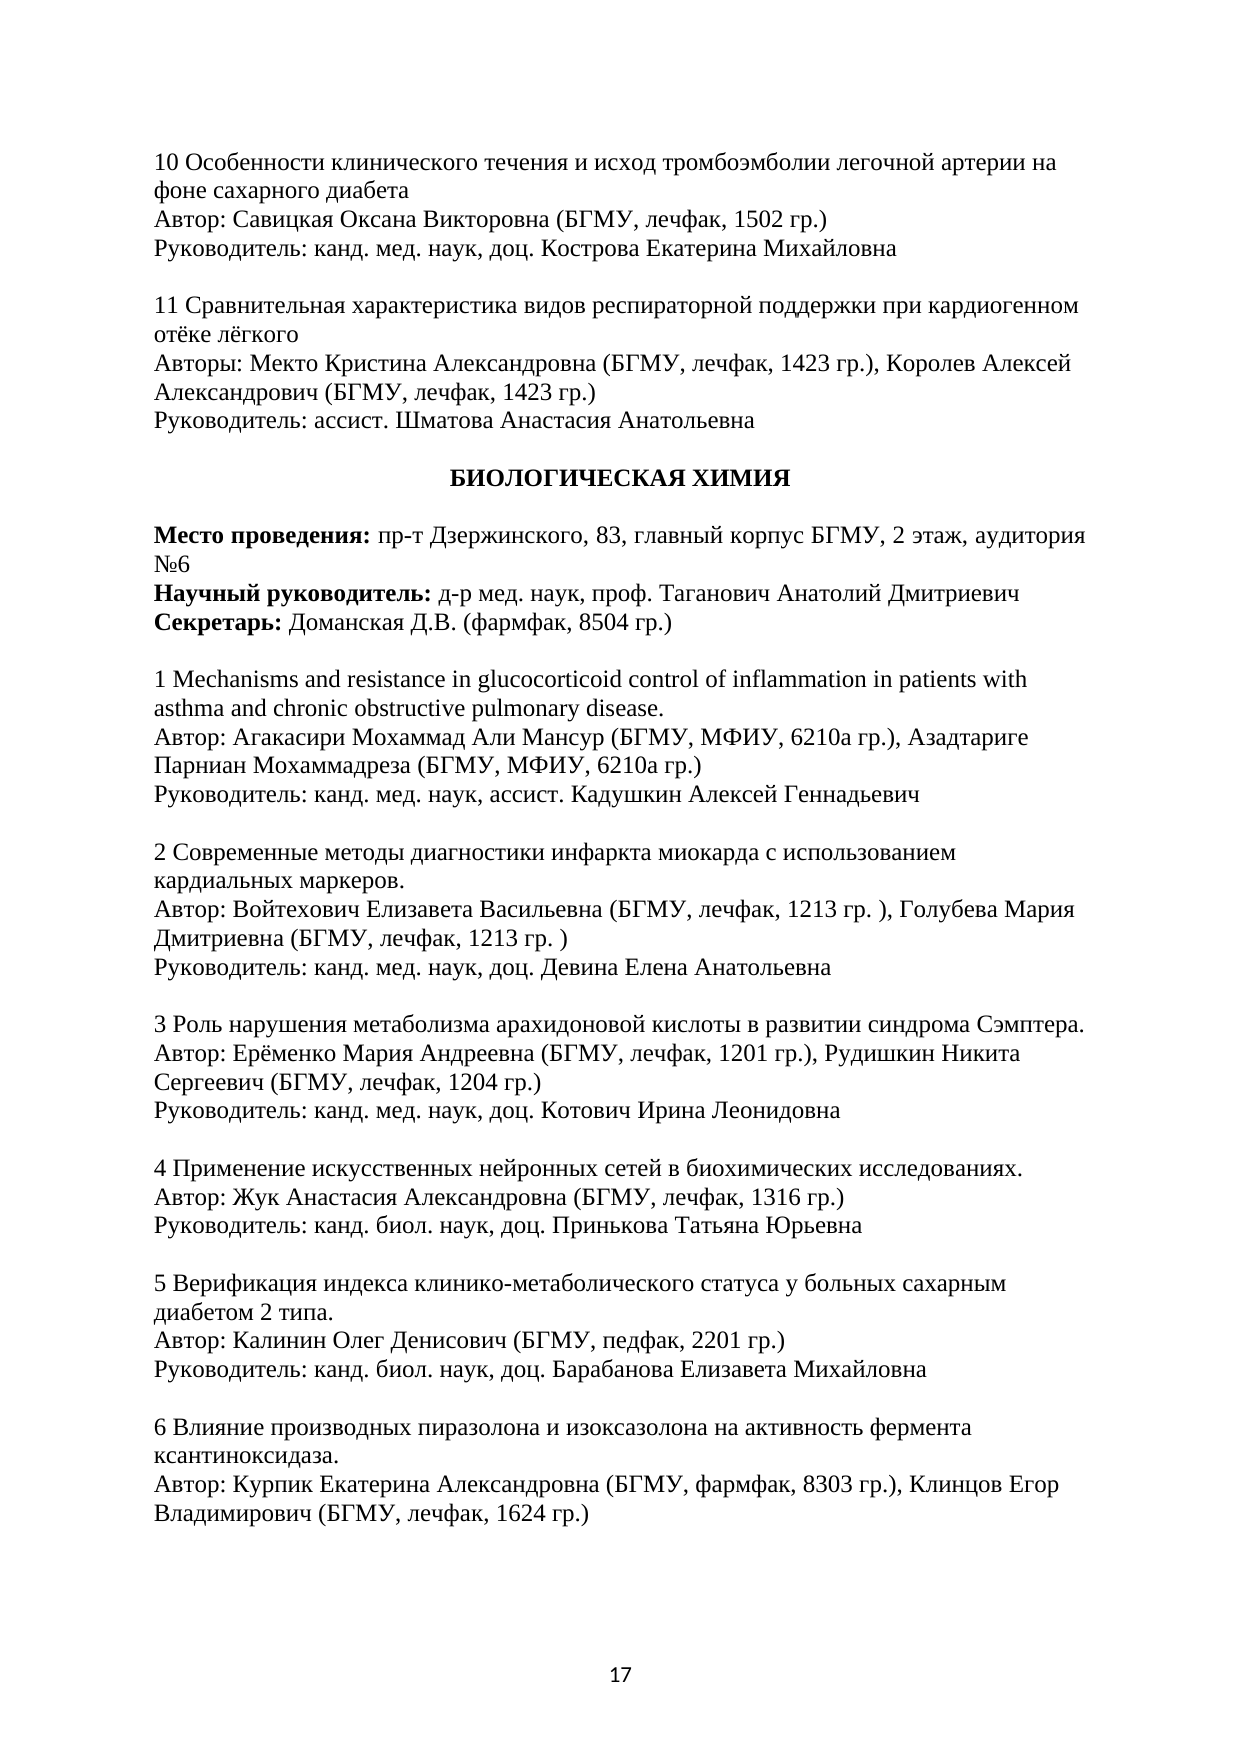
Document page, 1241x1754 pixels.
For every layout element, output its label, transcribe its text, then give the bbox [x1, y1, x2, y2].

list Автор: Жук Анастасия Александровна (БГМУ, лечфак, 1316 гр.) [153, 1182, 1087, 1211]
list Автор: Ерёменко Мария Андреевна (БГМУ, лечфак, 1201 гр.), Рудишкин Никита Сергеевич (БГМУ, лечфак, 1204 гр.) [153, 1038, 1087, 1096]
list 6 Влияние производных пиразолона и изоксазолона на активность фермента ксантиноксидаза. [153, 1412, 1087, 1469]
list 2 Современные методы диагностики инфаркта миокарда с использованием кардиальных маркеров. [153, 837, 1087, 894]
list 4 Применение искусственных нейронных сетей в биохимических исследованиях. [153, 1153, 1087, 1182]
text Научный руководитель: д-р мед. наук, проф. Таганович Анатолий Дмитриевич [153, 578, 1087, 607]
list 1 Mechanisms and resistance in glucocorticoid control of inflammation in patients with asthma and chronic obstructive pulmonary disease. [153, 664, 1087, 722]
list Руководитель: канд. биол. наук, доц. Барабанова Елизавета Михайловна [153, 1354, 1087, 1383]
list Руководитель: канд. мед. наук, ассист. Кадушкин Алексей Геннадьевич [153, 779, 1087, 808]
list Руководитель: канд. биол. наук, доц. Принькова Татьяна Юрьевна [153, 1211, 1087, 1239]
list 3 Роль нарушения метаболизма арахидоновой кислоты в развитии синдрома Сэмптера. [153, 1009, 1087, 1038]
list Руководитель: ассист. Шматова Анастасия Анатольевна [153, 406, 1087, 434]
text Секретарь: Доманская Д.В. (фармфак, 8504 гр.) [153, 607, 1087, 636]
list Руководитель: канд. мед. наук, доц. Девина Елена Анатольевна [153, 952, 1087, 981]
list Руководитель: канд. мед. наук, доц. Кострова Екатерина Михайловна [153, 233, 1087, 262]
list Автор: Войтехович Елизавета Васильевна (БГМУ, лечфак, 1213 гр. ), Голубева Мария Дмитриевна (БГМУ, лечфак, 1213 гр. ) [153, 894, 1087, 952]
list Автор: Калинин Олег Денисович (БГМУ, педфак, 2201 гр.) [153, 1326, 1087, 1354]
text Место проведения: пр-т Дзержинского, 83, главный корпус БГМУ, 2 этаж, аудитория №6 [153, 521, 1087, 578]
list Автор: Агакасири Мохаммад Али Мансур (БГМУ, МФИУ, 6210а гр.), Азадтариге Парниан Мохаммадреза (БГМУ, МФИУ, 6210а гр.) [153, 722, 1087, 779]
list Автор: Савицкая Оксана Викторовна (БГМУ, лечфак, 1502 гр.) [153, 204, 1087, 233]
subtitle БИОЛОГИЧЕСКАЯ ХИМИЯ [153, 463, 1087, 492]
list 11 Сравнительная характеристика видов респираторной поддержки при кардиогенном отёке лёгкого [153, 291, 1087, 348]
list Авторы: Мекто Кристина Александровна (БГМУ, лечфак, 1423 гр.), Королев Алексей Александрович (БГМУ, лечфак, 1423 гр.) [153, 348, 1087, 406]
list 10 Особенности клинического течения и исход тромбоэмболии легочной артерии на фоне сахарного диабета [153, 147, 1087, 204]
list Руководитель: канд. мед. наук, доц. Котович Ирина Леонидовна [153, 1096, 1087, 1124]
list Автор: Курпик Екатерина Александровна (БГМУ, фармфак, 8303 гр.), Клинцов Егор Владимирович (БГМУ, лечфак, 1624 гр.) [153, 1469, 1087, 1527]
list 5 Верификация индекса клинико-метаболического статуса у больных сахарным диабетом 2 типа. [153, 1268, 1087, 1326]
